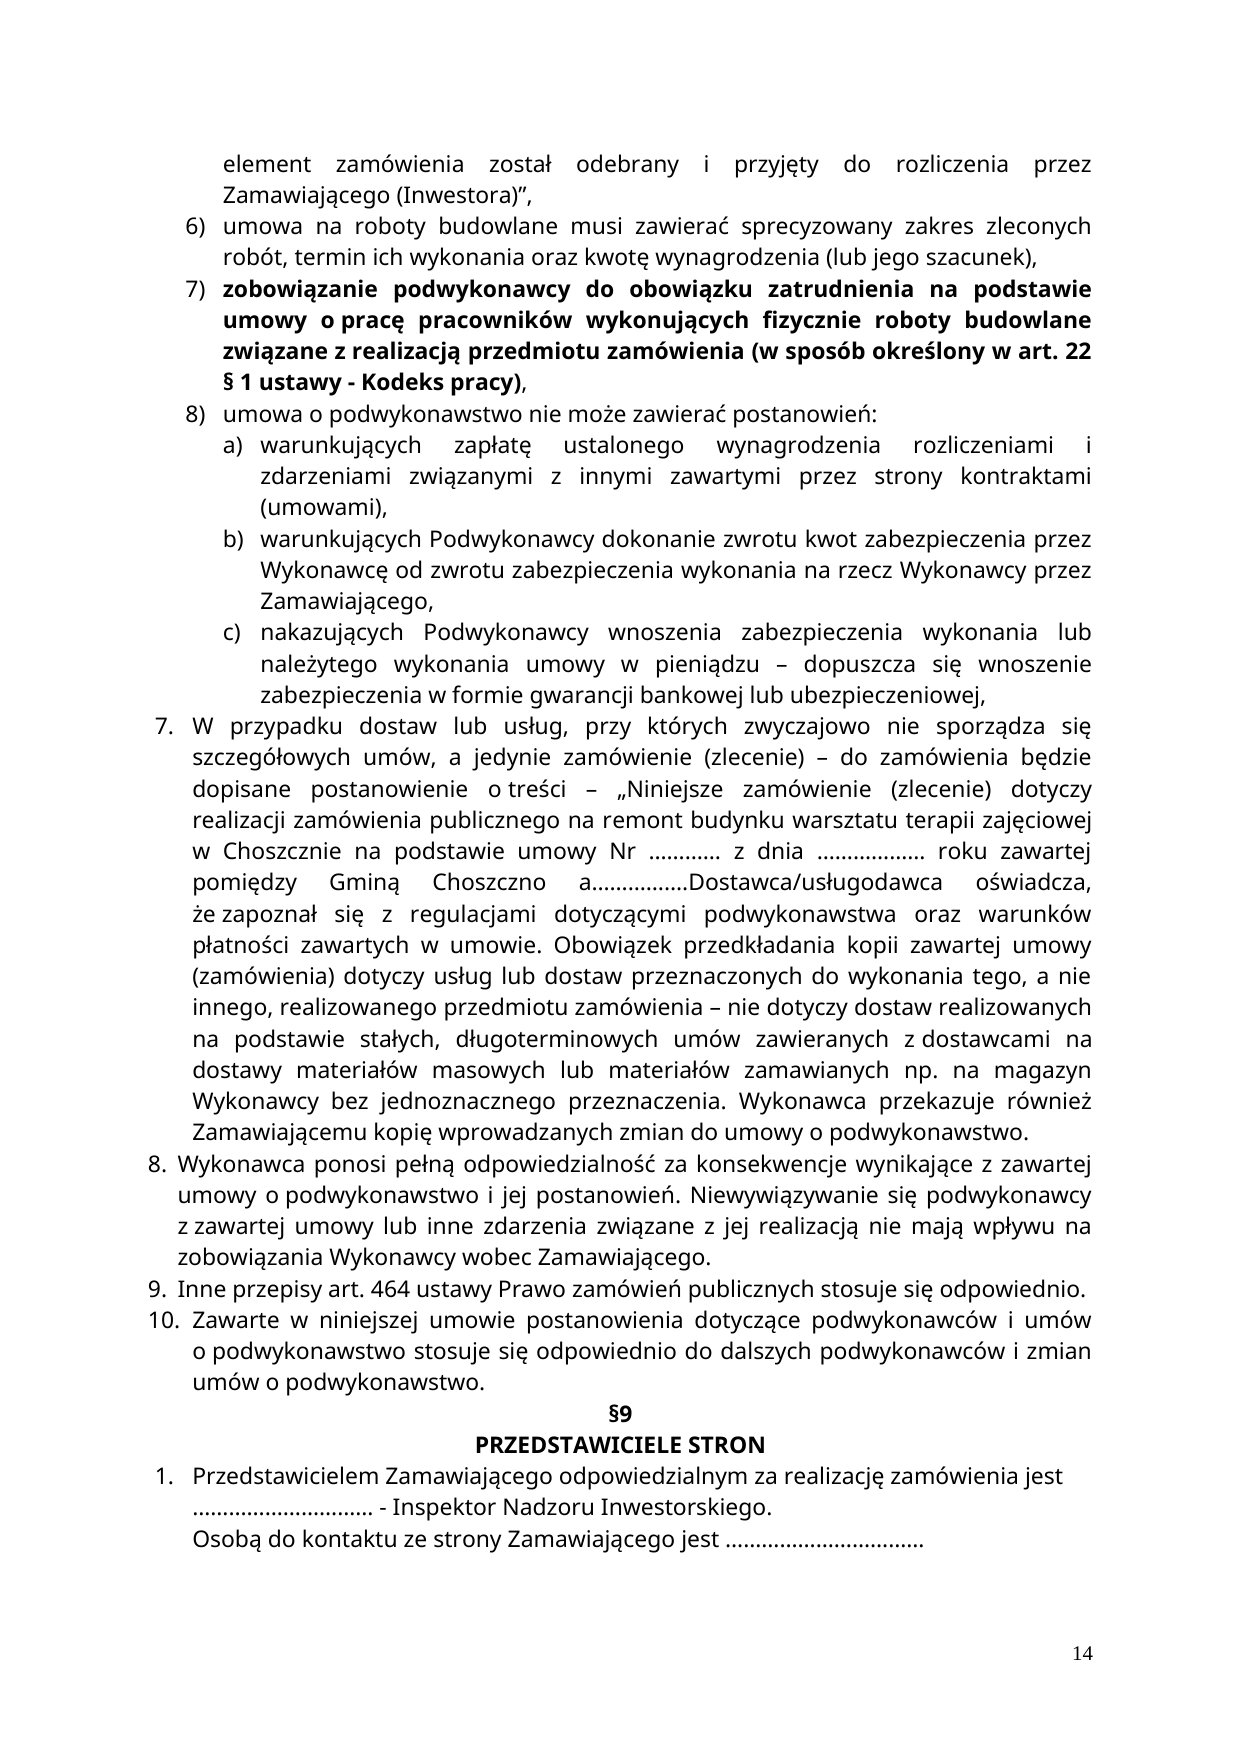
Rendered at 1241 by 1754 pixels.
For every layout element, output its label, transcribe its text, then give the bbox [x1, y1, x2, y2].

list zobowiązanie podwykonawcy do obowiązku zatrudnienia na podstawie umowy o pracę pracowników wykonujących fizycznie roboty budowlane związane z realizacją przedmiotu zamówienia (w sposób określony w art. 22 § 1 ustawy - Kodeks pracy), [185, 273, 1093, 398]
list W przypadku dostaw lub usług, przy których zwyczajowo nie sporządza się szczegółowych umów, a jedynie zamówienie (zlecenie) – do zamówienia będzie dopisane postanowienie o treści – „Niniejsze zamówienie (zlecenie) dotyczy realizacji zamówienia publicznego na remont budynku warsztatu terapii zajęciowej w Choszcznie na podstawie umowy Nr ………… z dnia ……………… roku zawartej pomiędzy Gminą Choszczno a…………….Dostawca/usługodawca oświadcza, że zapoznał się z regulacjami dotyczącymi podwykonawstwa oraz warunków płatności zawartych w umowie. Obowiązek przedkładania kopii zawartej umowy (zamówienia) dotyczy usług lub dostaw przeznaczonych do wykonania tego, a nie innego, realizowanego przedmiotu zamówienia – nie dotyczy dostaw realizowanych na podstawie stałych, długoterminowych umów zawieranych z dostawcami na dostawy materiałów masowych lub materiałów zamawianych np. na magazyn Wykonawcy bez jednoznacznego przeznaczenia. Wykonawca przekazuje również Zamawiającemu kopię wprowadzanych zmian do umowy o podwykonawstwo. [154, 710, 1093, 1148]
list nakazujących Podwykonawcy wnoszenia zabezpieczenia wykonania lub należytego wykonania umowy w pieniądzu – dopuszcza się wnoszenie zabezpieczenia w formie gwarancji bankowej lub ubezpieczeniowej, [223, 616, 1093, 710]
list Inne przepisy art. 464 ustawy Prawo zamówień publicznych stosuje się odpowiednio. [148, 1273, 1093, 1304]
list Zawarte w niniejszej umowie postanowienia dotyczące podwykonawców i umów o podwykonawstwo stosuje się odpowiednio do dalszych podwykonawców i zmian umów o podwykonawstwo. [148, 1304, 1093, 1398]
list warunkujących Podwykonawcy dokonanie zwrotu kwot zabezpieczenia przez Wykonawcę od zwrotu zabezpieczenia wykonania na rzecz Wykonawcy przez Zamawiającego, [223, 523, 1093, 616]
list umowa o podwykonawstwo nie może zawierać postanowień: [185, 398, 1093, 429]
list Przedstawicielem Zamawiającego odpowiedzialnym za realizację zamówienia jest ………………………… - Inspektor Nadzoru Inwestorskiego. [154, 1460, 1093, 1523]
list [185, 148, 1093, 210]
list umowa na roboty budowlane musi zawierać sprecyzowany zakres zleconych robót, termin ich wykonania oraz kwotę wynagrodzenia (lub jego szacunek), [185, 210, 1093, 273]
list Wykonawca ponosi pełną odpowiedzialność za konsekwencje wynikające z zawartej umowy o podwykonawstwo i jej postanowień. Niewywiązywanie się podwykonawcy z zawartej umowy lub inne zdarzenia związane z jej realizacją nie mają wpływu na zobowiązania Wykonawcy wobec Zamawiającego. [148, 1148, 1093, 1273]
text PRZEDSTAWICIELE STRON [148, 1429, 1093, 1460]
list warunkujących zapłatę ustalonego wynagrodzenia rozliczeniami i zdarzeniami związanymi z innymi zawartymi przez strony kontraktami (umowami), [223, 429, 1093, 523]
text §9 [148, 1398, 1093, 1429]
text Osobą do kontaktu ze strony Zamawiającego jest …………………………… [192, 1523, 1093, 1554]
